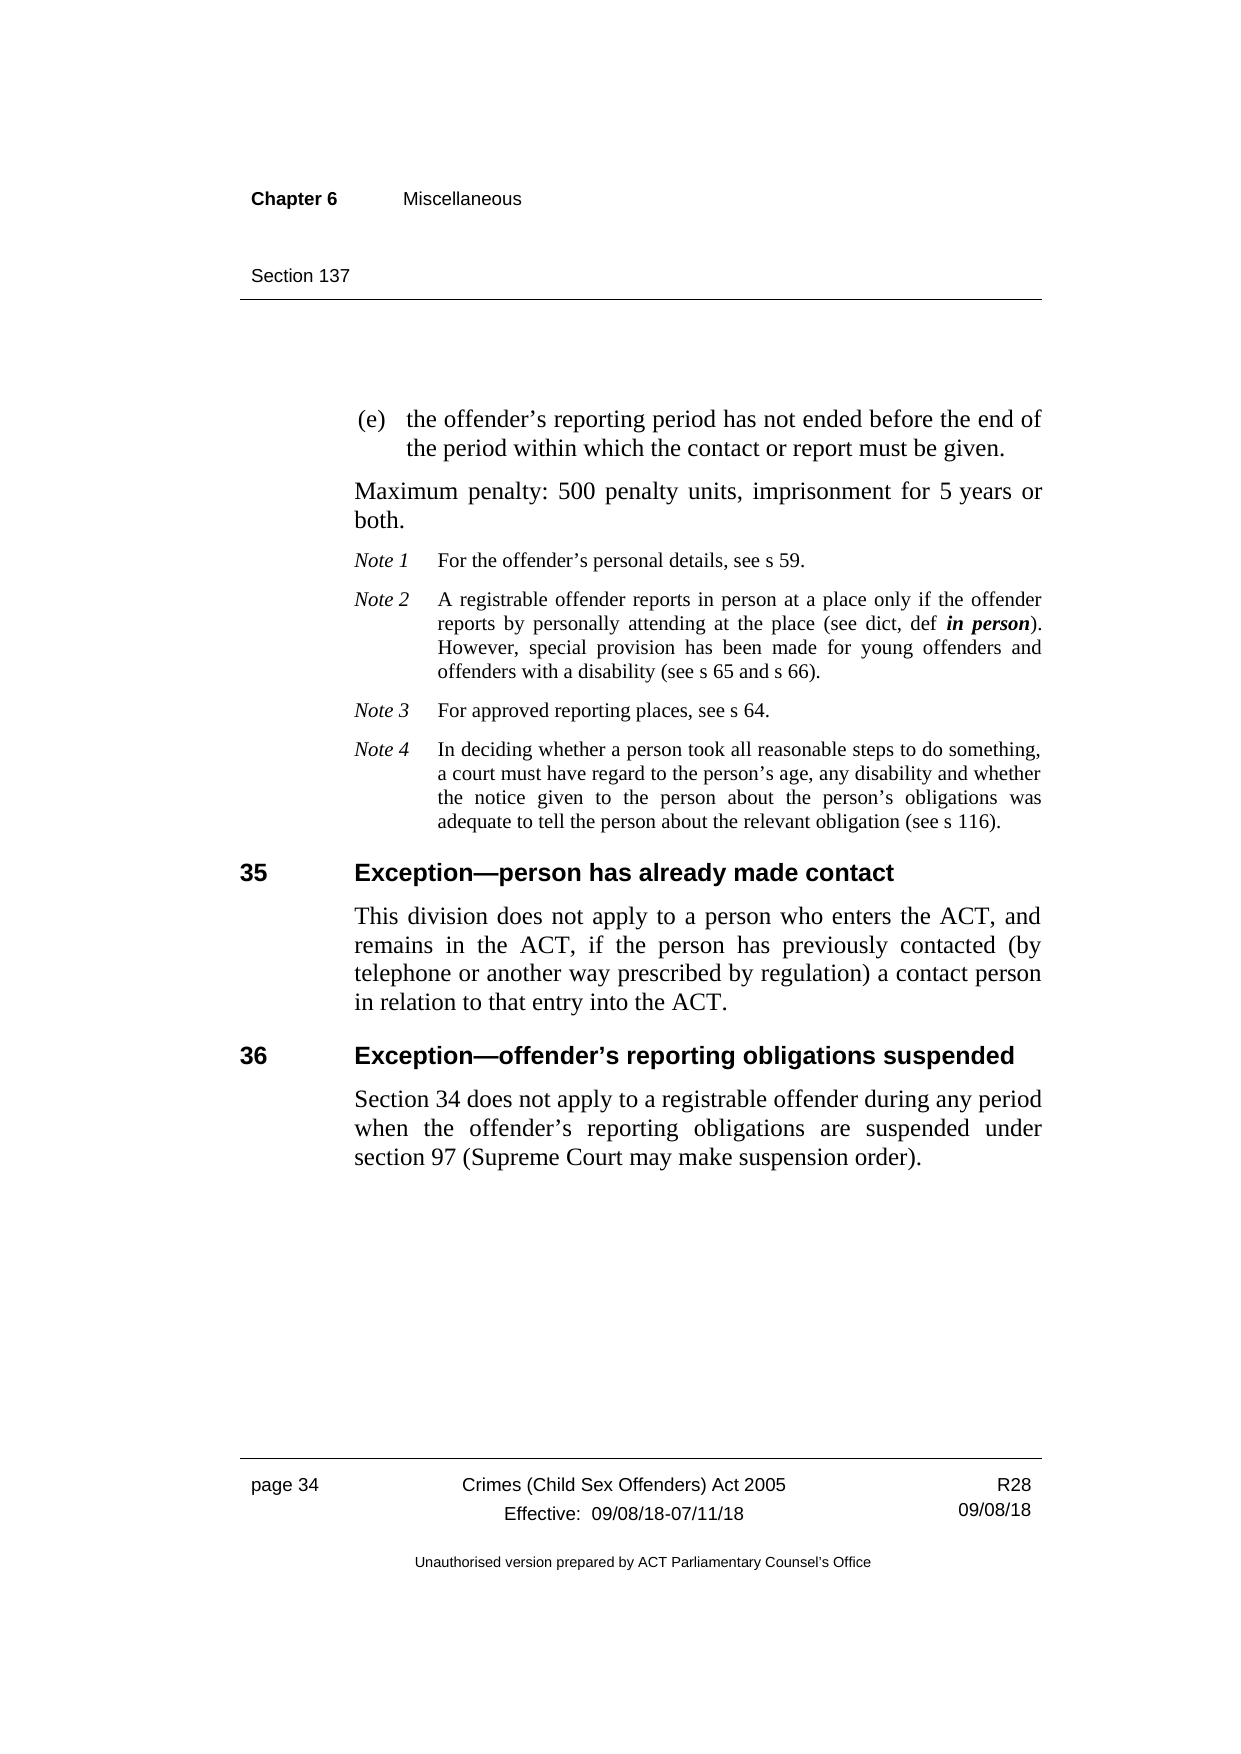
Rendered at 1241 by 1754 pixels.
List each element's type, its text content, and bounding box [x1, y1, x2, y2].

text 35 Exception—person has already made contact [239, 858, 1042, 886]
text Note 4 In deciding whether a person took all reasonable steps to do something, a court must have regard to the person’s age, any disability and whether the notice given to the person about the person’s obligations was adequate to tell the person about the relevant obligation (see s 116). [354, 736, 1042, 833]
text Note 1 For the offender’s personal details, see s 59. [354, 548, 1042, 572]
text Maximum penalty: 500 penalty units, imprisonment for 5 years or both. [354, 476, 1042, 534]
text (e) the offender’s reporting period has not ended before the end of the period within which the contact or report must be given. [239, 404, 1042, 462]
text This division does not apply to a person who enters the ACT, and remains in the ACT, if the person has previously contacted (by telephone or another way prescribed by regulation) a contact person in relation to that entry into the ACT. [354, 901, 1042, 1016]
text Note 2 A registrable offender reports in person at a place only if the offender reports by personally attending at the place (see dict, def in person). However, special provision has been made for young offenders and offenders with a disability (see s 65 and s 66). [354, 587, 1042, 683]
text Section 34 does not apply to a registrable offender during any period when the offender’s reporting obligations are suspended under section 97 (Supreme Court may make suspension order). [354, 1084, 1042, 1171]
text 36 Exception—offender’s reporting obligations suspended [239, 1041, 1042, 1070]
text Note 3 For approved reporting places, see s 64. [354, 698, 1042, 722]
